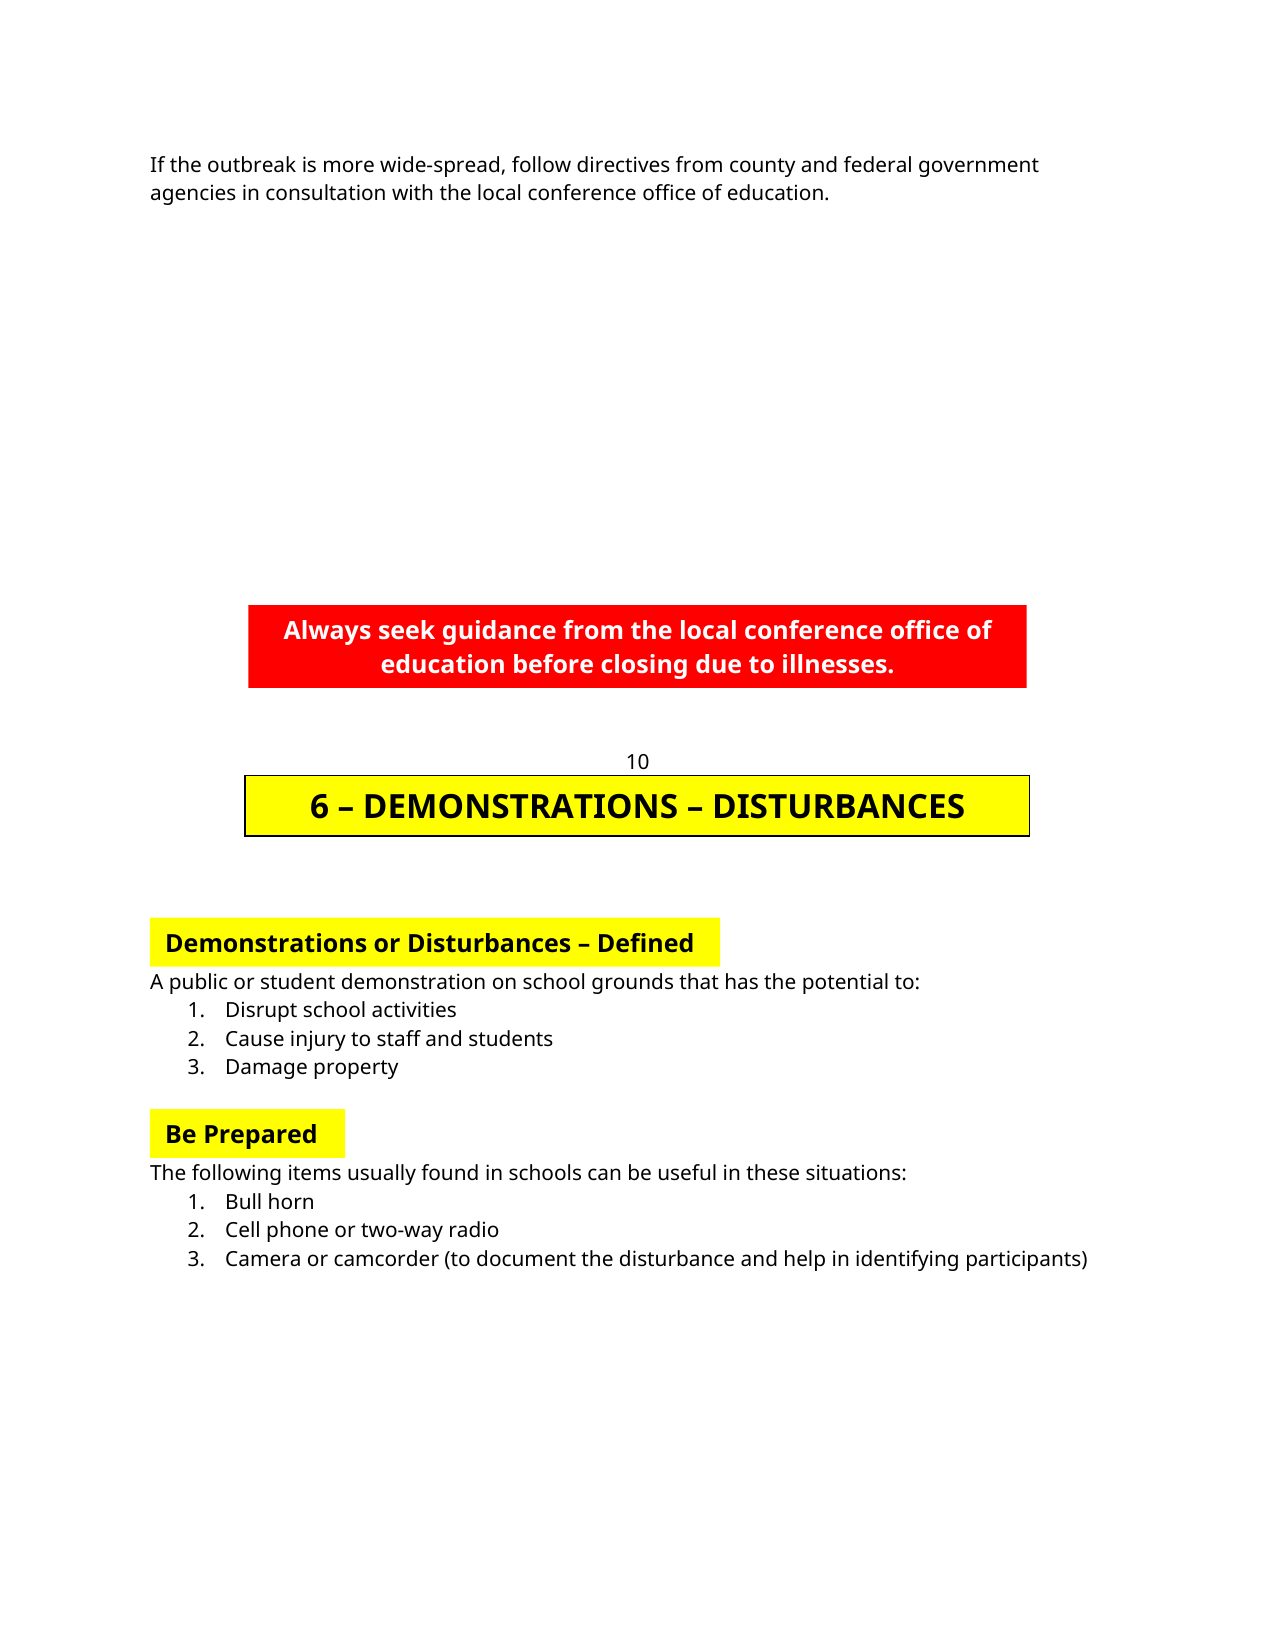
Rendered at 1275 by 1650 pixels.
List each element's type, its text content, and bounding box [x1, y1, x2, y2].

text 10 [150, 747, 1125, 776]
text A public or student demonstration on school grounds that has the potential to: [150, 967, 1125, 995]
list Camera or camcorder (to document the disturbance and help in identifying participants) [187, 1244, 1125, 1272]
list Cell phone or two-way radio [187, 1215, 1125, 1244]
list Disrupt school activities [187, 995, 1125, 1024]
text If the outbreak is more wide-spread, follow directives from county and federal government agencies in consultation with the local conference office of education. [150, 150, 1125, 207]
text The following items usually found in schools can be useful in these situations: [150, 1158, 1125, 1187]
list Cause injury to staff and students [187, 1024, 1125, 1052]
list Damage property [187, 1052, 1125, 1081]
list Bull horn [187, 1187, 1125, 1215]
